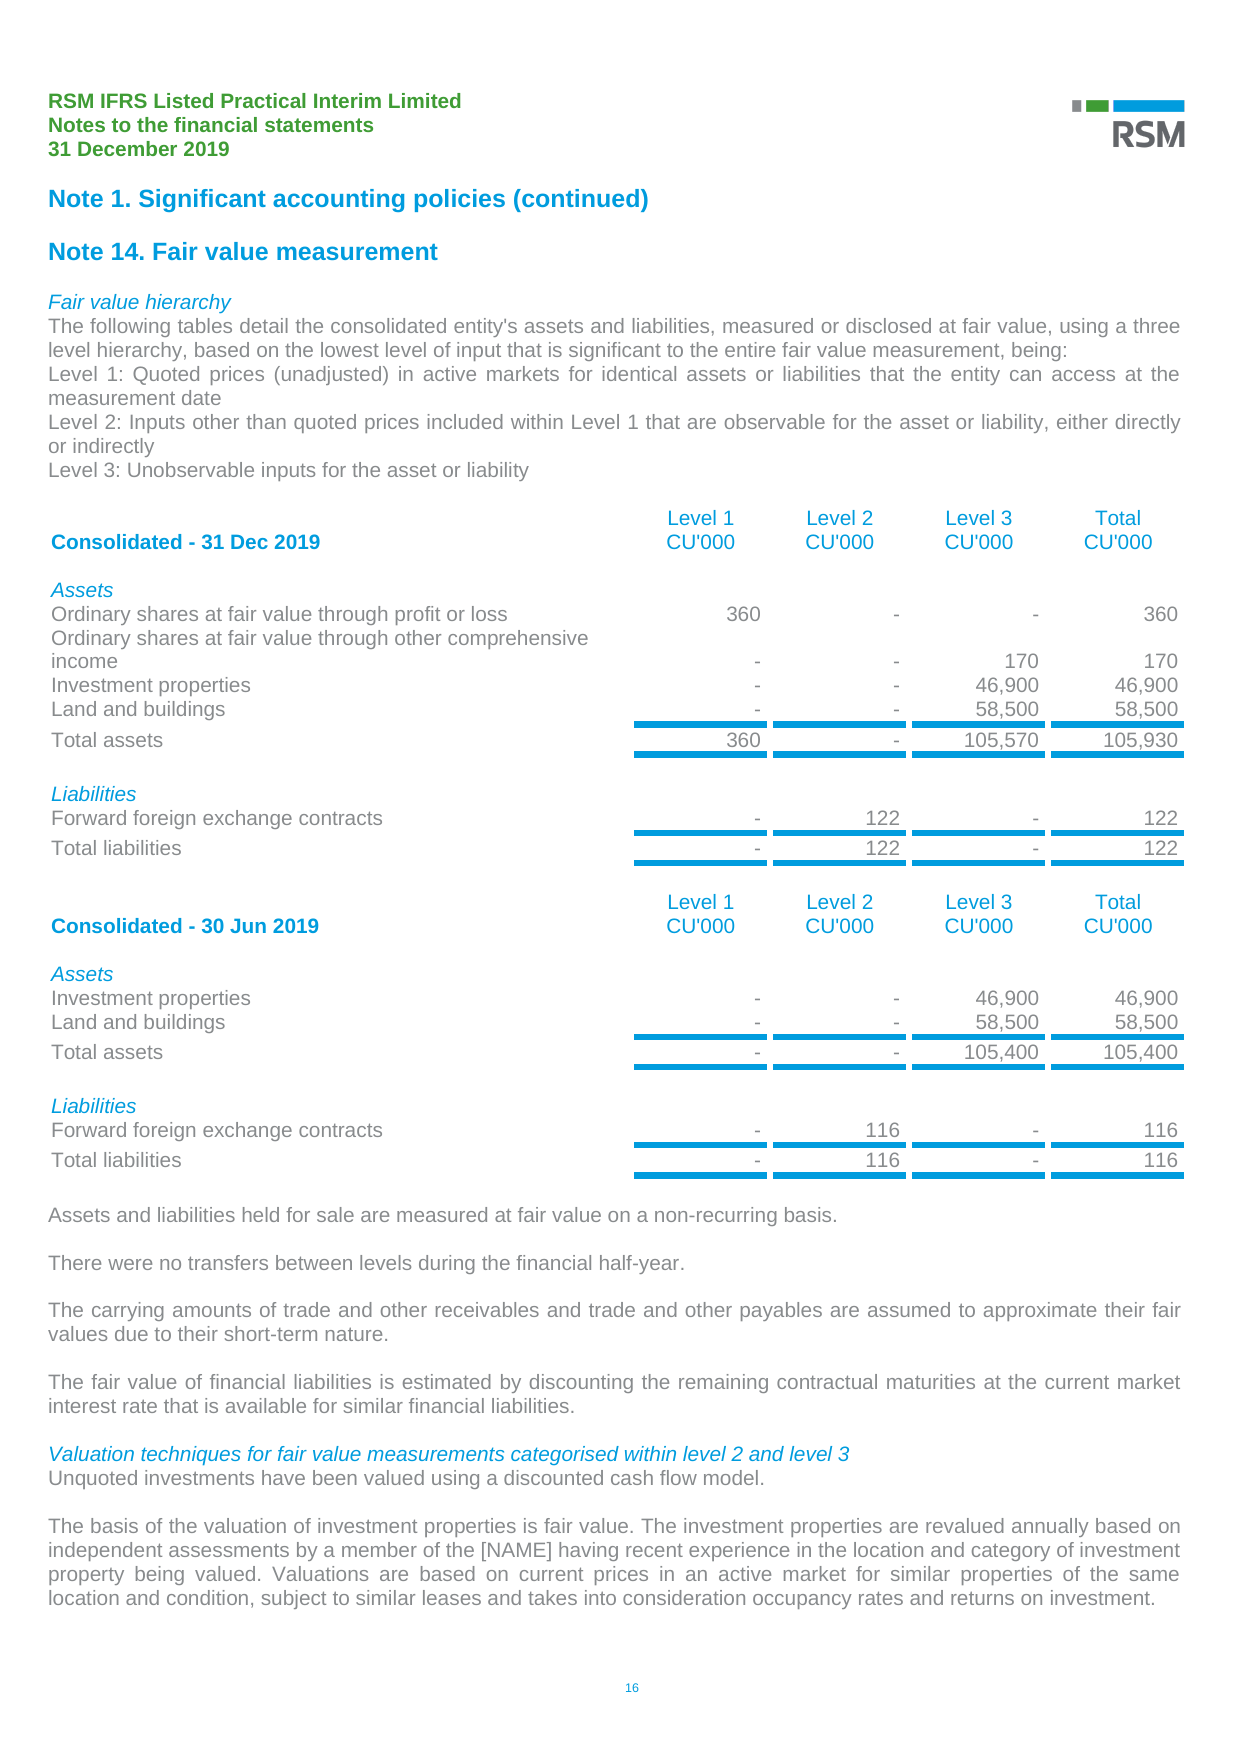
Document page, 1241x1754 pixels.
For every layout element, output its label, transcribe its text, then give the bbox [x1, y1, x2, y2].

table_cell The basis of the valuation of investment properties is fair value. The investment properties are revalued annually based on independent assessments by a member of the [NAME] having recent experience in the location and category of investment property being valued. Valuations are based on current prices in an active market for similar properties of the same location and condition, subject to similar leases and takes into consideration occupancy rates and returns on investment. [48, 1514, 1194, 1634]
table_cell The fair value of financial liabilities is estimated by discounting the remaining contractual maturities at the current market interest rate that is available for similar financial liabilities. [48, 1370, 1194, 1442]
table_cell [48, 890, 1194, 1202]
table_cell The carrying amounts of trade and other receivables and trade and other payables are assumed to approximate their fair values due to their short-term nature. [48, 1298, 1194, 1370]
table_cell Valuation techniques for fair value measurements categorised within level 2 and level 3 Unquoted investments have been valued using a discounted cash flow model. [48, 1442, 1194, 1514]
table_header Note 14. Fair value measurement Fair value hierarchy The following tables detail the consolidated entity's assets and liabilities, measured or disclosed at fair value, using a three level hierarchy, based on the lowest level of input that is significant to the entire fair value measurement, being: Level 1: Quoted prices (unadjusted) in active markets for identical assets or liabilities that the entity can access at the measurement date Level 2: Inputs other than quoted prices included within Level 1 that are observable for the asset or liability, either directly or indirectly Level 3: Unobservable inputs for the asset or liability [48, 237, 1194, 890]
table_cell Assets and liabilities held for sale are measured at fair value on a non-recurring basis. [48, 1203, 1194, 1250]
table_cell There were no transfers between levels during the financial half-year. [48, 1250, 1194, 1298]
picture [1060, 88, 1196, 159]
